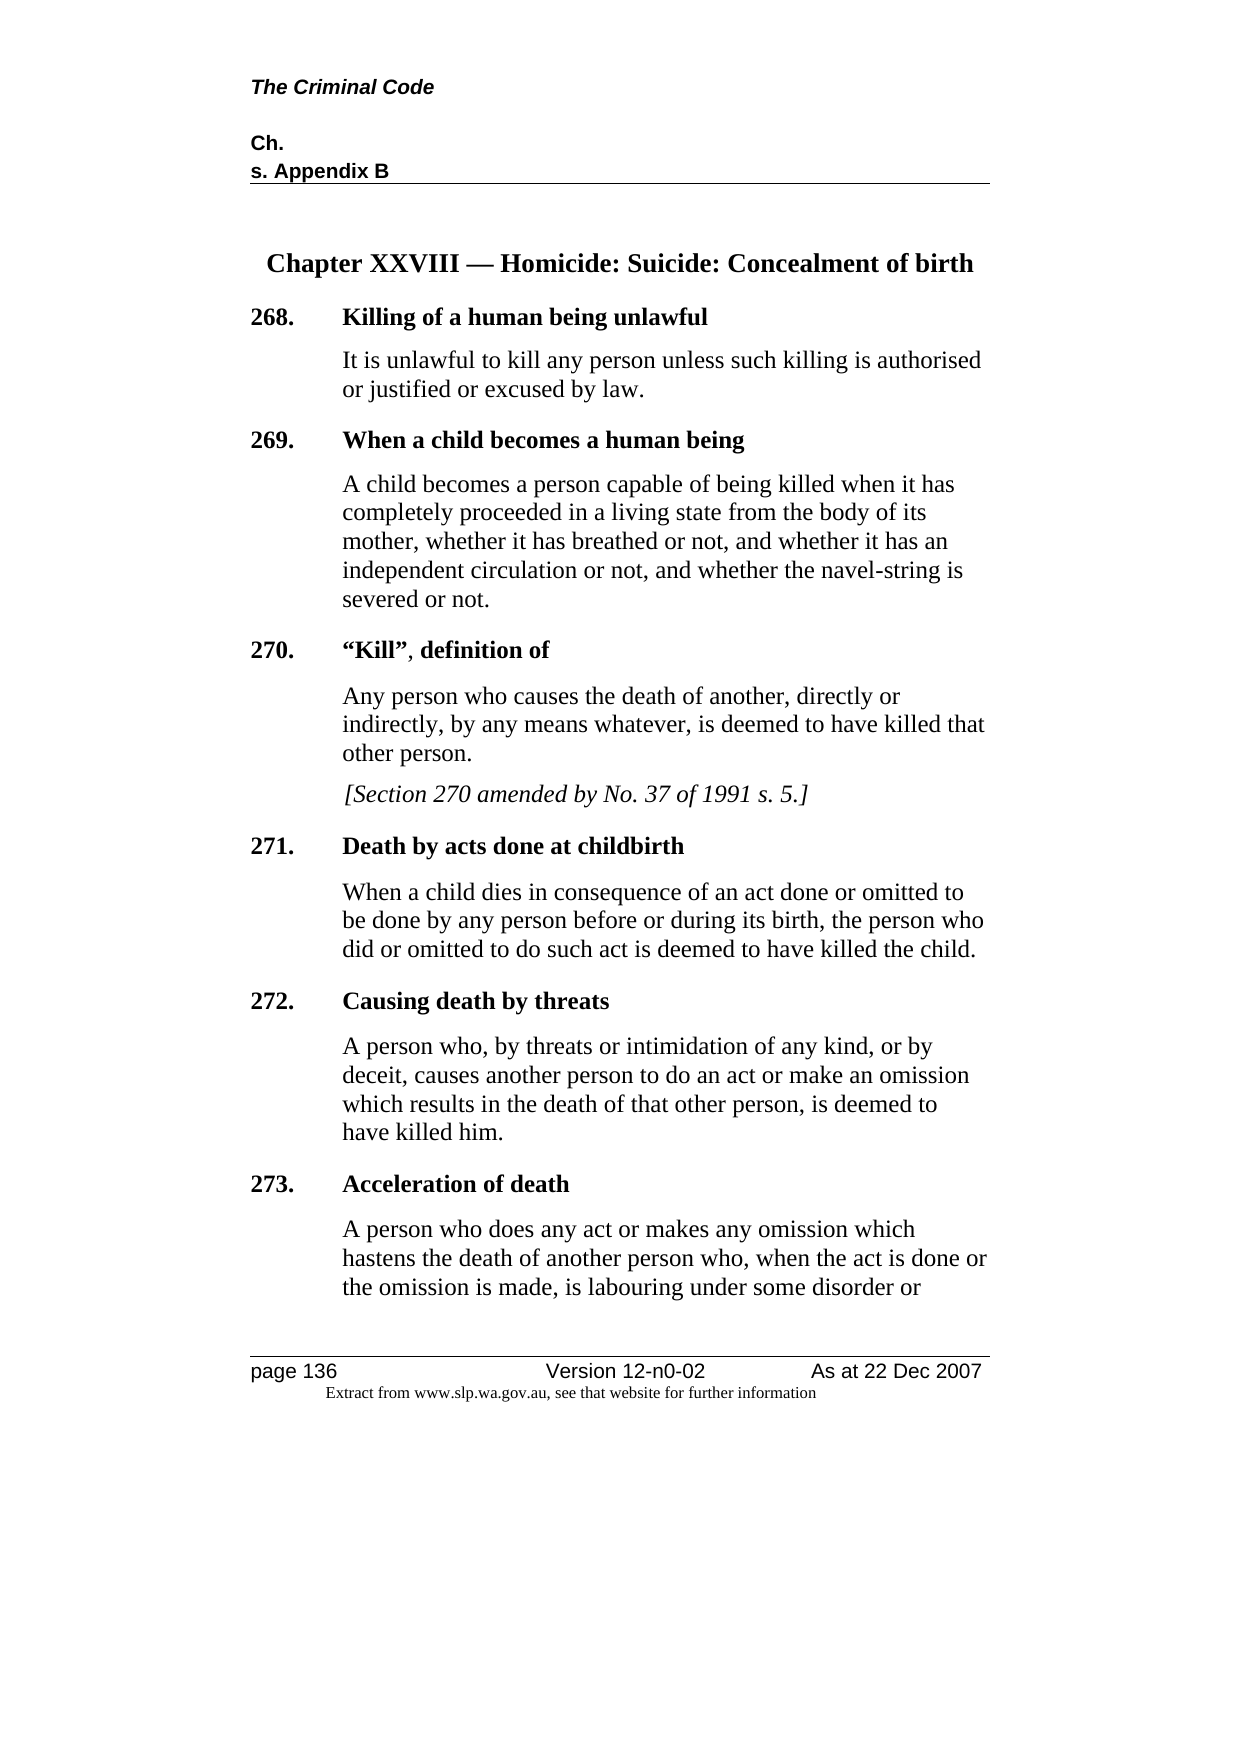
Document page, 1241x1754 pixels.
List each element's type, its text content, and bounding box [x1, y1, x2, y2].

subtitle 273. Acceleration of death [250, 1169, 990, 1198]
text When a child dies in consequence of an act done or omitted to be done by any person before or during its birth, the person who did or omitted to do such act is deemed to have killed the child. [250, 877, 990, 963]
text It is unlawful to kill any person unless such killing is authorised or justified or excused by law. [250, 345, 990, 402]
subtitle Chapter XXVIII — Homicide: Suicide: Concealment of birth [250, 247, 990, 279]
text [Section 270 amended by No. 37 of 1991 s. 5.] [250, 779, 990, 808]
text Any person who causes the death of another, directly or indirectly, by any means whatever, is deemed to have killed that other person. [250, 681, 990, 767]
subtitle 270. “Kill”, definition of [250, 635, 990, 664]
subtitle 271. Death by acts done at childbirth [250, 831, 990, 860]
text A child becomes a person capable of being killed when it has completely proceeded in a living state from the body of its mother, whether it has breathed or not, and whether it has an independent circulation or not, and whether the navel-string is severed or not. [250, 469, 990, 612]
subtitle 272. Causing death by threats [250, 986, 990, 1014]
subtitle 269. When a child becomes a human being [250, 425, 990, 454]
text A person who, by threats or intimidation of any kind, or by deceit, causes another person to do an act or make an omission which results in the death of that other person, is deemed to have killed him. [250, 1031, 990, 1146]
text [250, 1214, 990, 1301]
subtitle 268. Killing of a human being unlawful [250, 302, 990, 330]
